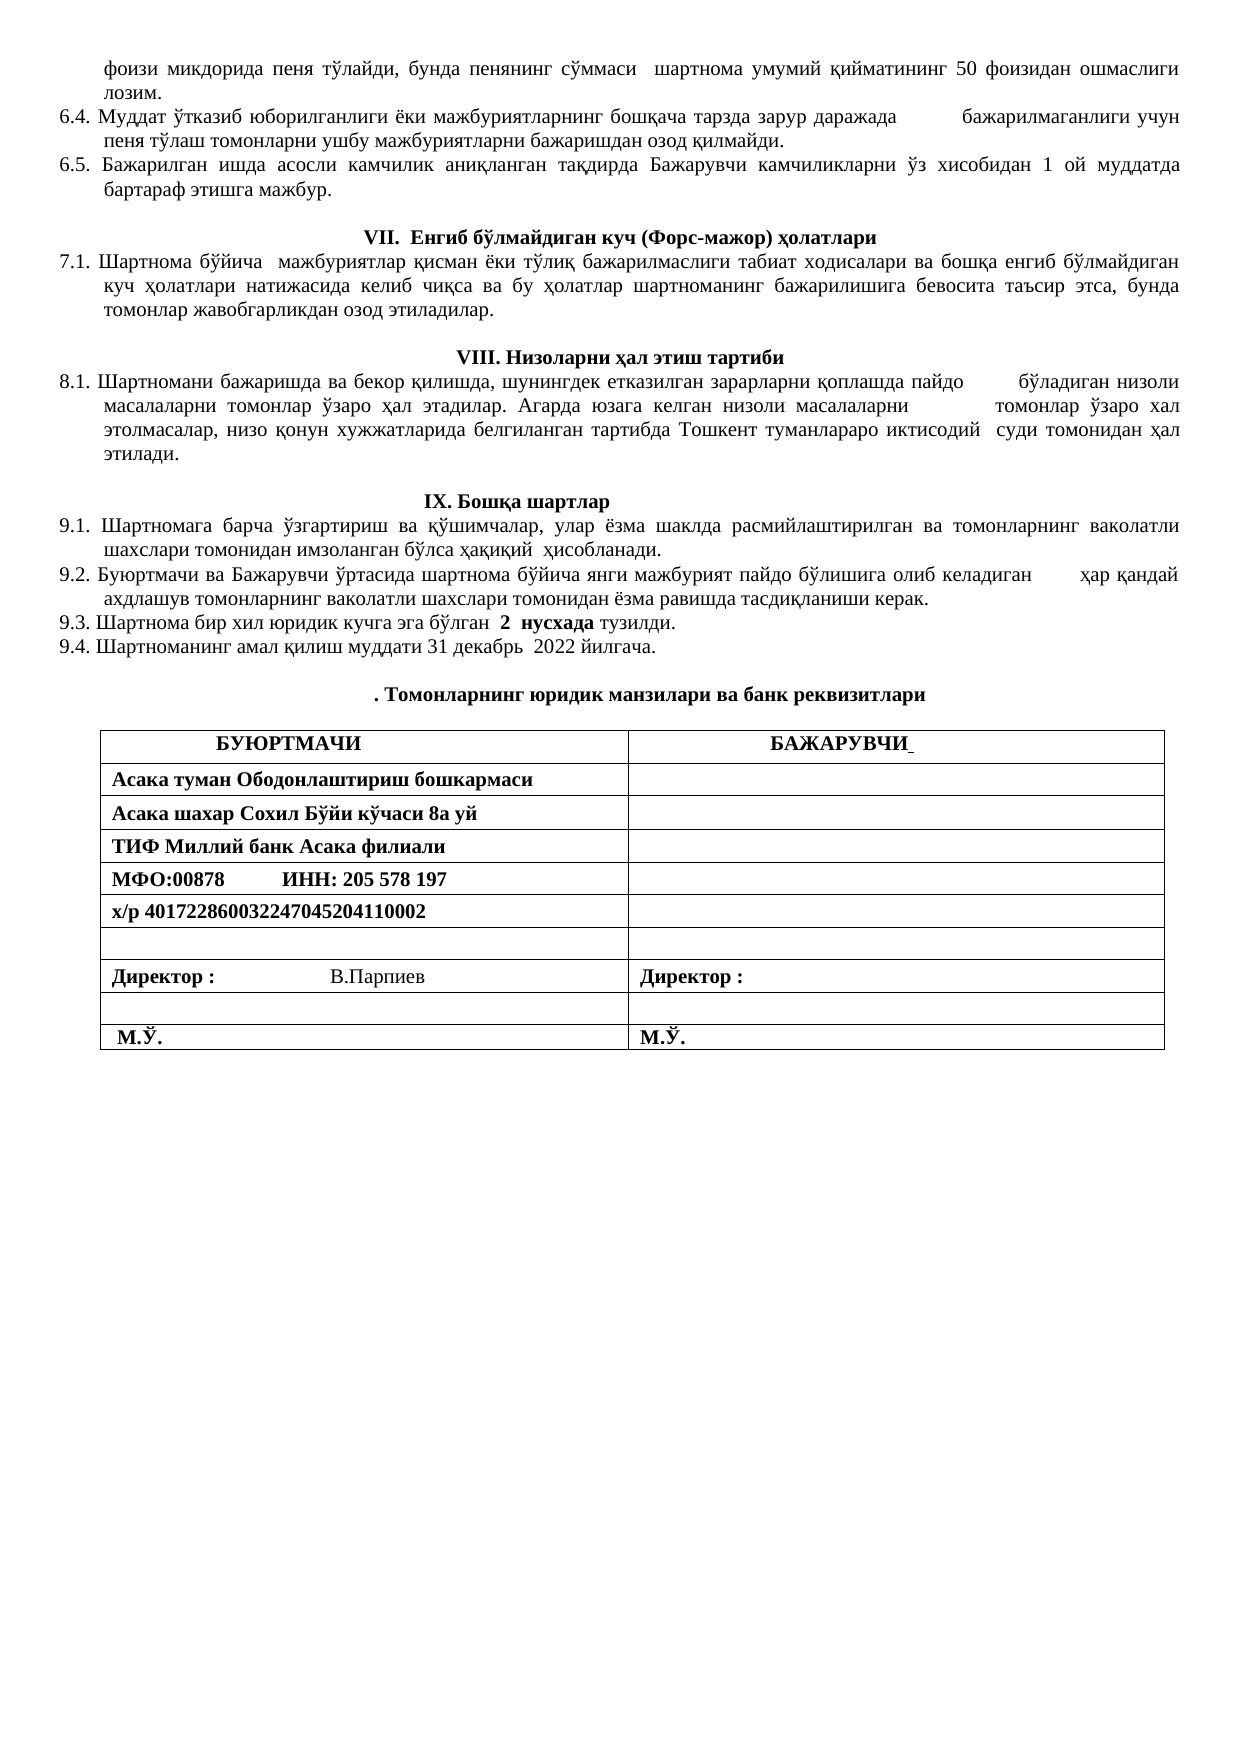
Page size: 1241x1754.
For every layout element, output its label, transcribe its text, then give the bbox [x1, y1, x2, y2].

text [59, 56, 1181, 104]
table_cell [629, 895, 1164, 927]
table_cell х/р 401722860032247045204110002 [101, 895, 628, 927]
table_cell М.Ў. [629, 1025, 1164, 1049]
text 9.4. Шартноманинг амал қилиш муддати 31 декабрь 2022 йилгача. [59, 634, 1181, 658]
table_cell [101, 928, 628, 959]
table_cell [629, 863, 1164, 894]
table_cell [101, 993, 628, 1024]
text VIII. Низоларни ҳал этиш тартиби [59, 345, 1181, 369]
table_cell [629, 796, 1164, 829]
table_cell МФО:00878 ИНН: 205 578 197 [101, 863, 628, 894]
text 6.4. Муддат ўтказиб юборилганлиги ёки мажбуриятларнинг бошқача тарзда зарур даражада бажарилмаганлиги учун пеня тўлаш томонларни ушбу мажбуриятларни бажаришдан озод қилмайди. [59, 104, 1181, 152]
text 6.5. Бажарилган ишда асосли камчилик аниқланган тақдирда Бажарувчи камчиликларни ўз хисобидан 1 ой муддатда бартараф этишга мажбур. [59, 152, 1181, 201]
text 7.1. Шартнома бўйича мажбуриятлар қисман ёки тўлиқ бажарилмаслиги табиат ходисалари ва бошқа енгиб бўлмайдиган куч ҳолатлари натижасида келиб чиқса ва бу ҳолатлар шартноманинг бажарилишига бевосита таъсир этса, бунда томонлар жавобгарликдан озод этиладилар. [59, 249, 1181, 321]
table_cell Директор : В.Парпиев [101, 960, 628, 992]
table_cell Директор : [629, 960, 1164, 992]
table_cell ТИФ Миллий банк Асака филиали [101, 830, 628, 862]
table_cell М.Ў. [101, 1025, 628, 1049]
text 9.2. Буюртмачи ва Бажарувчи ўртасида шартнома бўйича янги мажбурият пайдо бўлишига олиб келадиган ҳар қандай ахдлашув томонларнинг ваколатли шахслари томонидан ёзма равишда тасдиқланиши керак. [59, 561, 1181, 609]
text 9.3. Шартнома бир хил юридик кучга эга бўлган 2 нусхада тузилди. [59, 609, 1181, 634]
text 9.1. Шартномага барча ўзгартириш ва қўшимчалар, улар ёзма шаклда расмийлаштирилган ва томонларнинг ваколатли шахслари томонидан имзоланган бўлса ҳақиқий ҳисобланади. [59, 513, 1181, 561]
table_cell [629, 830, 1164, 862]
table_cell [629, 928, 1164, 959]
text IX. Бошқа шартлар [59, 489, 1181, 513]
table_header БУЮРТМАЧИ [101, 731, 628, 762]
table_cell [629, 993, 1164, 1024]
table_cell Асака туман Ободонлаштириш бошкармаси [101, 764, 628, 795]
text 8.1. Шартномани бажаришда ва бекор қилишда, шунингдек етказилган зарарларни қоплашда пайдо бўладиган низоли масалаларни томонлар ўзаро ҳал этадилар. Агарда юзага келган низоли масалаларни томонлар ўзаро хал этолмасалар, низо қонун хужжатларида белгиланган тартибда Тошкент туманлараро иктисодий суди томонидан ҳал этилади. [59, 369, 1181, 465]
table_cell Асака шахар Сохил Бўйи кўчаси 8а уй [101, 796, 628, 829]
text VII. Енгиб бўлмайдиган куч (Форс-мажор) ҳолатлари [59, 224, 1181, 249]
table_cell [629, 764, 1164, 795]
text . Томонларнинг юридик манзилари ва банк реквизитлари [59, 682, 1181, 706]
table_header БАЖАРУВЧИ [629, 731, 1164, 762]
